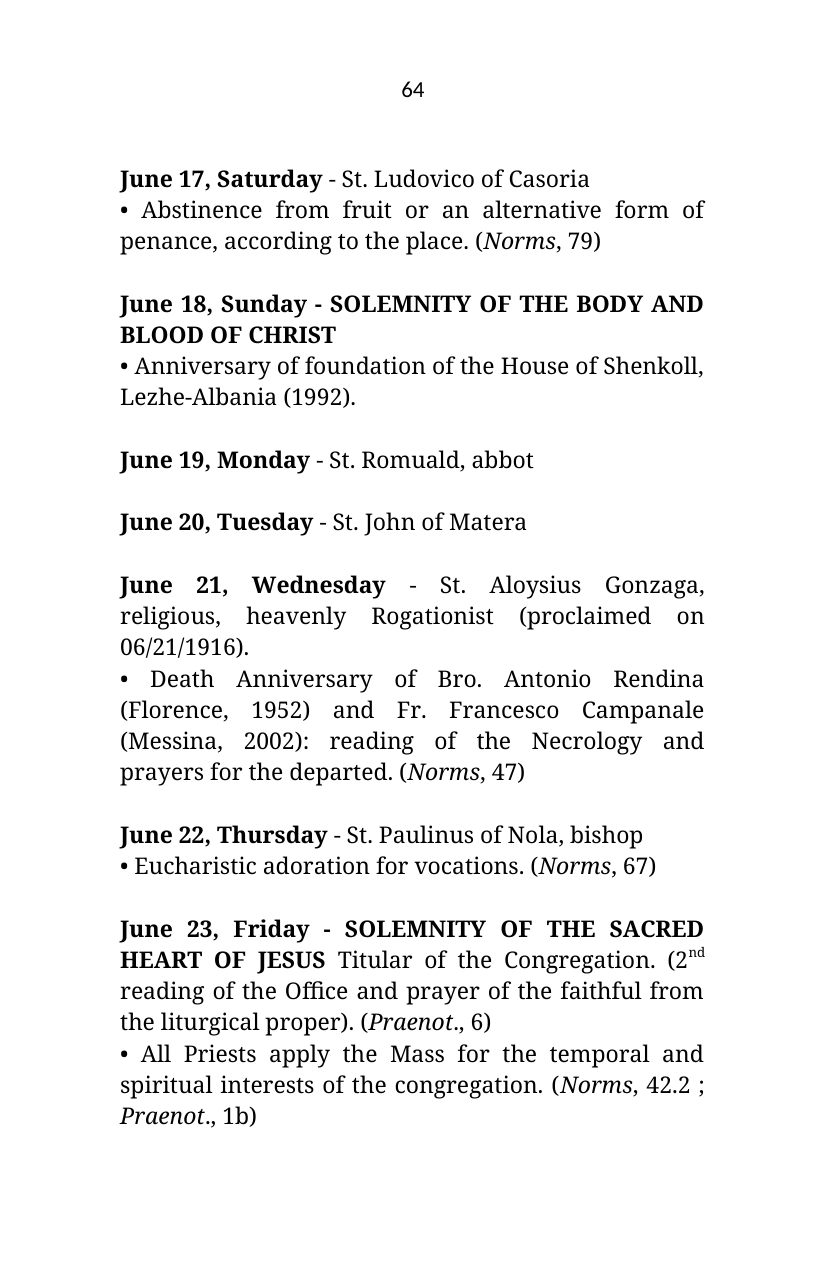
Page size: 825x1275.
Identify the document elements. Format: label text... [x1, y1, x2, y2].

text • Anniversary of foundation of the House of Shenkoll, Lezhe-Albania (1992). [120, 350, 705, 412]
text • Abstinence from fruit or an alternative form of penance, according to the place. (Norms, 79) [120, 194, 705, 256]
text June 17, Saturday - St. Ludovico of Casoria [120, 162, 705, 194]
text June 22, Thursday - St. Paulinus of Nola, bishop [120, 819, 705, 850]
text • All Priests apply the Mass for the temporal and spiritual interests of the congregation. (Norms, 42.2 ; Praenot., 1b) [120, 1037, 705, 1131]
text • Eucharistic adoration for vocations. (Norms, 67) [120, 850, 705, 881]
text • Death Anniversary of Bro. Antonio Rendina (Florence, 1952) and Fr. Francesco Campanale (Messina, 2002): reading of the Necrology and prayers for the departed. (Norms, 47) [120, 662, 705, 787]
text June 19, Monday - St. Romuald, abbot [120, 444, 705, 475]
text June 23, Friday - SOLEMNITY OF THE SACRED HEART OF JESUS Titular of the Congregation. (2nd reading of the Office and prayer of the faithful from the liturgical proper). (Praenot., 6) [120, 912, 705, 1037]
text June 18, Sunday - SOLEMNITY OF THE BODY AND BLOOD OF CHRIST [120, 287, 705, 350]
text June 20, Tuesday - St. John of Matera [120, 506, 705, 537]
text June 21, Wednesday - St. Aloysius Gonzaga, religious, heavenly Rogationist (proclaimed on 06/21/1916). [120, 569, 705, 662]
